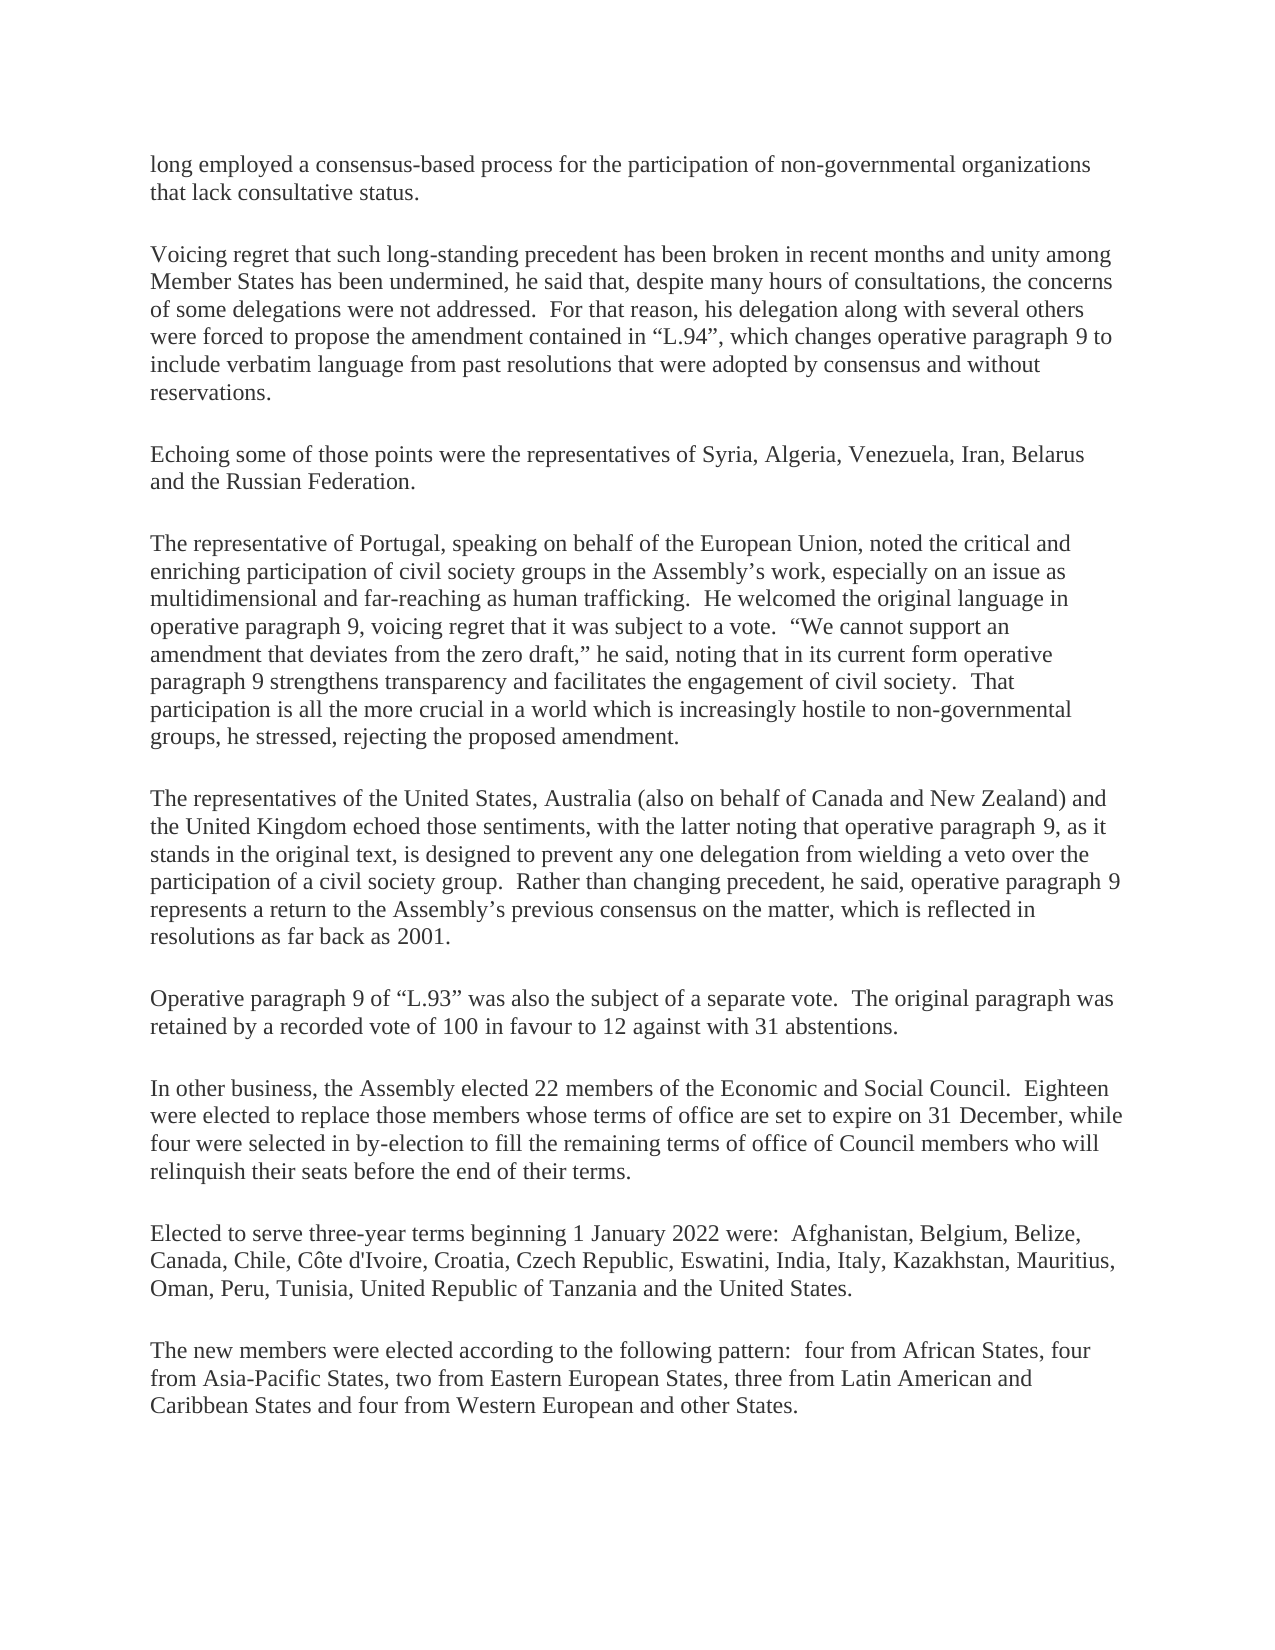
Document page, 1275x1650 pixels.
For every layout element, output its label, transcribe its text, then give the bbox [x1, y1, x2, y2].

text Operative paragraph 9 of “L.93” was also the subject of a separate vote. The original paragraph was retained by a recorded vote of 100 in favour to 12 against with 31 abstentions. [150, 984, 1125, 1039]
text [150, 150, 1125, 205]
text In other business, the Assembly elected 22 members of the Economic and Social Council. Eighteen were elected to replace those members whose terms of office are set to expire on 31 December, while four were selected in by-election to fill the remaining terms of office of Council members who will relinquish their seats before the end of their terms. [150, 1074, 1125, 1184]
text Echoing some of those points were the representatives of Syria, Algeria, Venezuela, Iran, Belarus and the Russian Federation. [150, 439, 1125, 495]
text The new members were elected according to the following pattern: four from African States, four from Asia-Pacific States, two from Eastern European States, three from Latin American and Caribbean States and four from Western European and other States. [150, 1336, 1125, 1419]
text Elected to serve three-year terms beginning 1 January 2022 were: Afghanistan, Belgium, Belize, Canada, Chile, Côte d'Ivoire, Croatia, Czech Republic, Eswatini, India, Italy, Kazakhstan, Mauritius, Oman, Peru, Tunisia, United Republic of Tanzania and the United States. [150, 1219, 1125, 1302]
text The representative of Portugal, speaking on behalf of the European Union, noted the critical and enriching participation of civil society groups in the Assembly’s work, especially on an issue as multidimensional and far-reaching as human trafficking. He welcomed the original language in operative paragraph 9, voicing regret that it was subject to a vote. “We cannot support an amendment that deviates from the zero draft,” he said, noting that in its current form operative paragraph 9 strengthens transparency and facilitates the engagement of civil society. That participation is all the more crucial in a world which is increasingly hostile to non-governmental groups, he stressed, rejecting the proposed amendment. [150, 529, 1125, 750]
text The representatives of the United States, Australia (also on behalf of Canada and New Zealand) and the United Kingdom echoed those sentiments, with the latter noting that operative paragraph 9, as it stands in the original text, is designed to prevent any one delegation from wielding a veto over the participation of a civil society group. Rather than changing precedent, he said, operative paragraph 9 represents a return to the Assembly’s previous consensus on the matter, which is reflected in resolutions as far back as 2001. [150, 784, 1125, 950]
text Voicing regret that such long-standing precedent has been broken in recent months and unity among Member States has been undermined, he said that, despite many hours of consultations, the concerns of some delegations were not addressed. For that reason, his delegation along with several others were forced to propose the amendment contained in “L.94”, which changes operative paragraph 9 to include verbatim language from past resolutions that were adopted by consensus and without reservations. [150, 239, 1125, 405]
